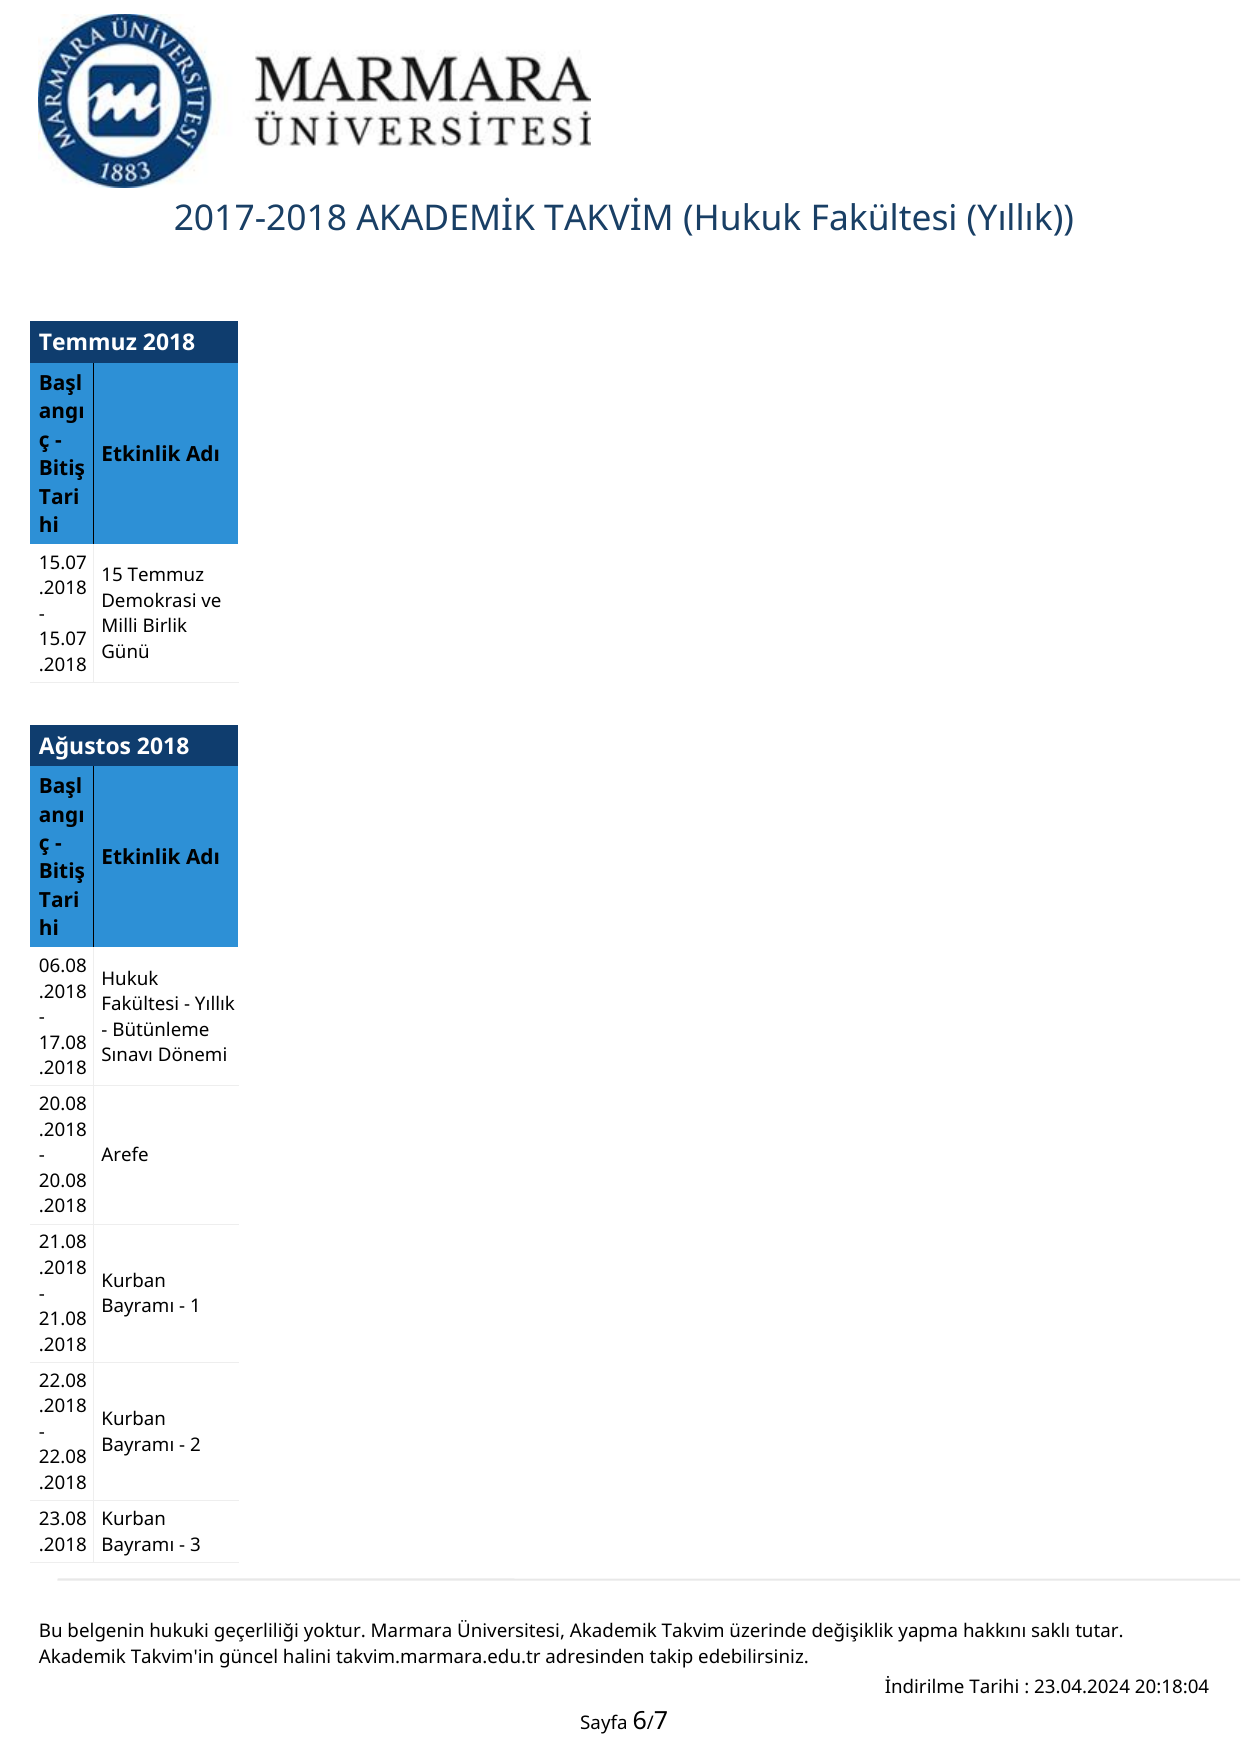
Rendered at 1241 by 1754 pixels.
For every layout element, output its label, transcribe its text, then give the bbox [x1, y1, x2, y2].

table_cell 21.08.2018 - 21.08.2018 [30, 1225, 93, 1362]
table_header Hukuk Fakültesi - Yıllık - Bütünleme Sınavı Dönemi [94, 947, 238, 1085]
table_header Temmuz 2018 [30, 321, 238, 363]
table_header Etkinlik Adı [94, 363, 238, 544]
table_cell 22.08.2018 - 22.08.2018 [30, 1363, 93, 1500]
table_header Ağustos 2018 [30, 725, 238, 766]
table_cell Kurban Bayramı - 2 [94, 1363, 238, 1500]
table_cell 20.08.2018 - 20.08.2018 [30, 1086, 93, 1223]
table_cell Kurban Bayramı - 3 [94, 1501, 238, 1562]
table_cell 23.08.2018 - 23.08.2018 [30, 1501, 93, 1562]
table_header Etkinlik Adı [94, 766, 238, 947]
table_header 15.07.2018 - 15.07.2018 [30, 544, 93, 682]
table_cell Arefe [94, 1086, 238, 1223]
table_header 15 Temmuz Demokrasi ve Milli Birlik Günü [94, 544, 238, 682]
table_header Başlangıç - Bitiş Tarihi [30, 766, 93, 947]
table_header 06.08.2018 - 17.08.2018 [30, 947, 93, 1085]
table_cell Kurban Bayramı - 1 [94, 1225, 238, 1362]
picture [38, 14, 591, 188]
table_header Başlangıç - Bitiş Tarihi [30, 363, 93, 544]
